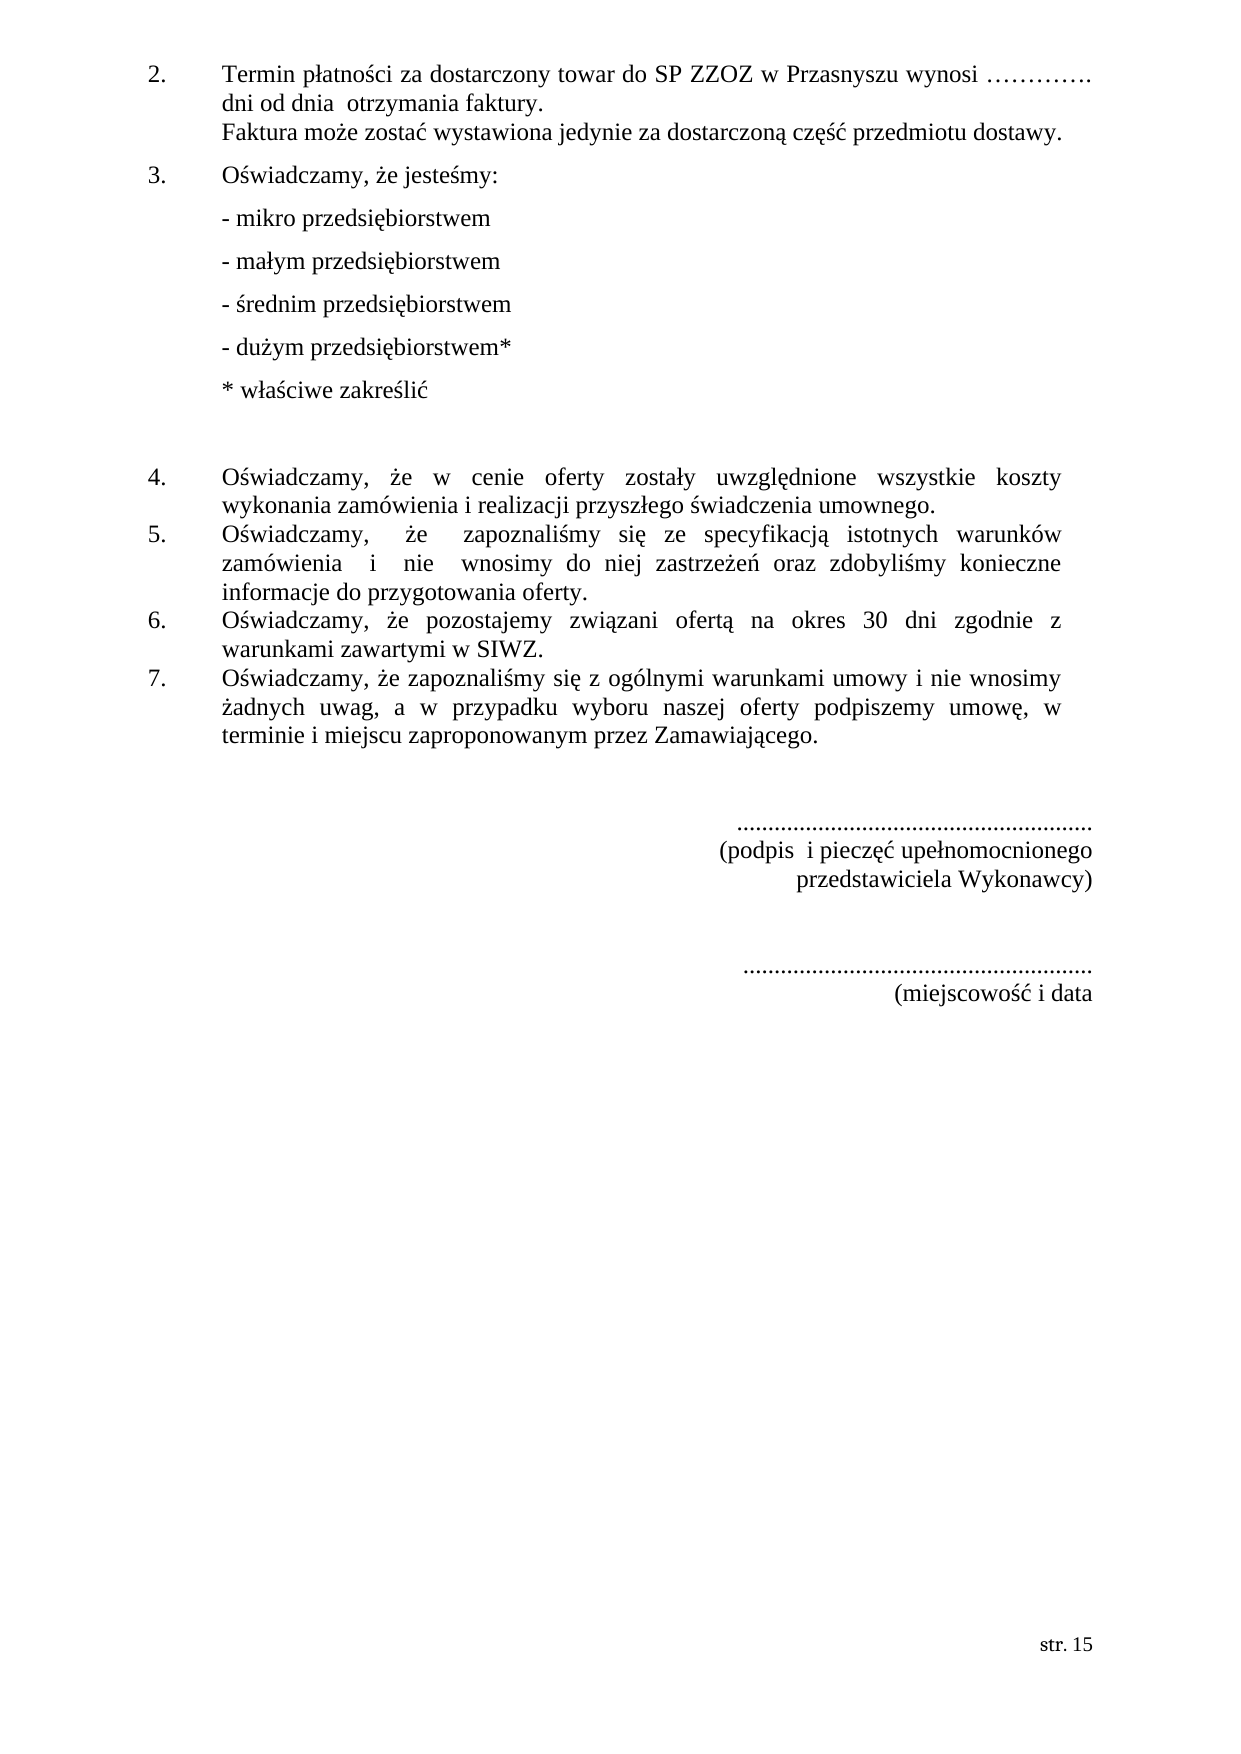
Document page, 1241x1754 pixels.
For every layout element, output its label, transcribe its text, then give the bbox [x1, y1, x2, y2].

list - dużym przedsiębiorstwem* [221, 332, 1092, 361]
list - średnim przedsiębiorstwem [221, 289, 1092, 318]
list Oświadczamy, że pozostajemy związani ofertą na okres 30 dni zgodnie z warunkami zawartymi w SIWZ. [148, 605, 1062, 663]
text Faktura może zostać wystawiona jedynie za dostarczoną część przedmiotu dostawy. [221, 117, 1092, 145]
list Oświadczamy, że w cenie oferty zostały uwzględnione wszystkie koszty wykonania zamówienia i realizacji przyszłego świadczenia umownego. [148, 462, 1062, 519]
text (podpis i pieczęć upełnomocnionego [0, 835, 1092, 864]
list * właściwe zakreślić [221, 375, 1092, 404]
text (miejscowość i data [0, 978, 1092, 1007]
text ........................................................ [0, 950, 1092, 978]
list Oświadczamy, że zapoznaliśmy się ze specyfikacją istotnych warunków zamówienia i nie wnosimy do niej zastrzeżeń oraz zdobyliśmy konieczne informacje do przygotowania oferty. [148, 519, 1062, 605]
list - mikro przedsiębiorstwem [221, 203, 1092, 232]
list - małym przedsiębiorstwem [221, 246, 1092, 275]
list Oświadczamy, że jesteśmy: [148, 160, 1092, 188]
text przedstawiciela Wykonawcy) [0, 864, 1092, 893]
list Termin płatności za dostarczony towar do SP ZZOZ w Przasnyszu wynosi …………. dni od dnia otrzymania faktury. [148, 59, 1092, 117]
list Oświadczamy, że zapoznaliśmy się z ogólnymi warunkami umowy i nie wnosimy żadnych uwag, a w przypadku wyboru naszej oferty podpiszemy umowę, w terminie i miejscu zaproponowanym przez Zamawiającego. [148, 663, 1062, 749]
text ......................................................... [0, 807, 1092, 835]
